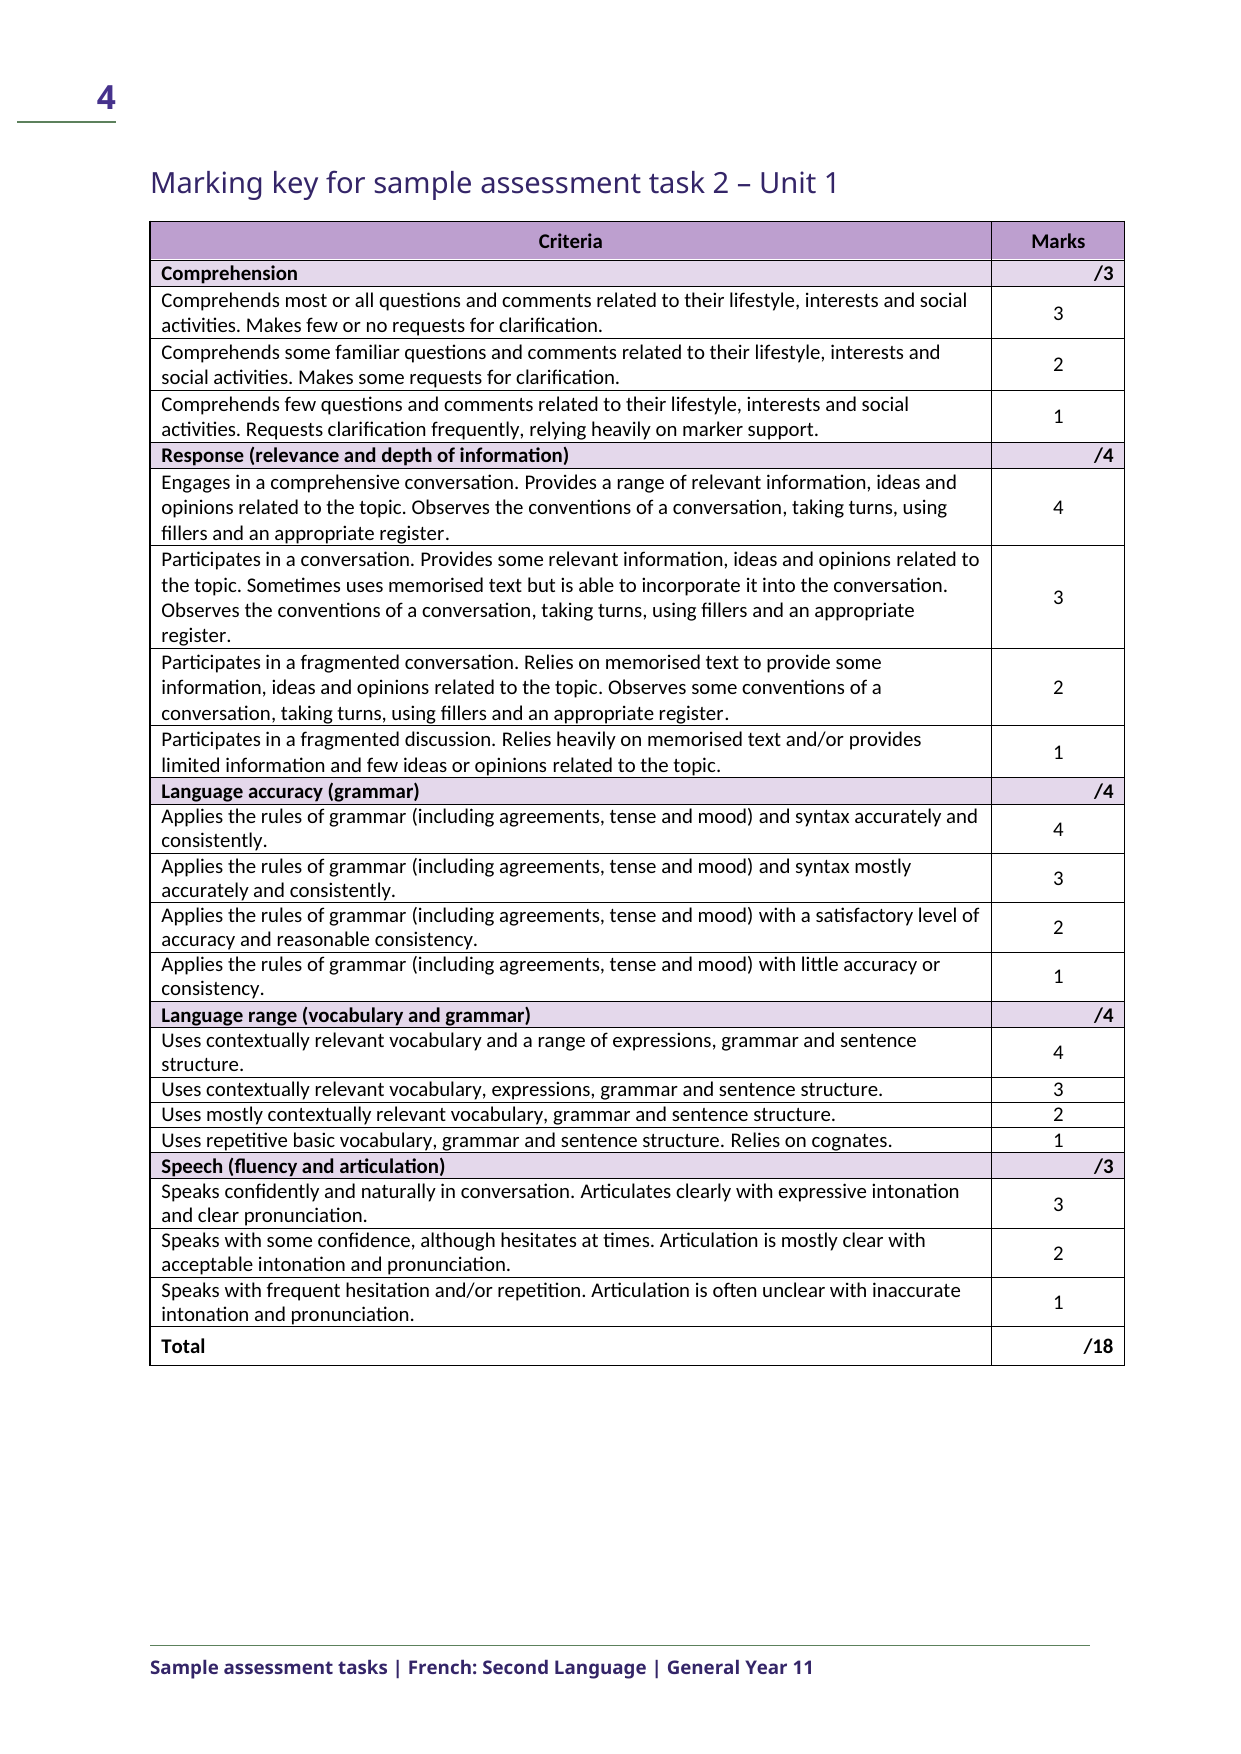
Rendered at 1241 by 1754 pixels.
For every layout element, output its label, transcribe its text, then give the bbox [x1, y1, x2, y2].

table_cell Uses contextually relevant vocabulary and a range of expressions, grammar and sentence structure. [151, 1028, 991, 1077]
table_cell /4 [992, 1002, 1124, 1027]
table_cell 1 [992, 953, 1124, 1001]
table_cell Speaks confidently and naturally in conversation. Articulates clearly with expressive intonation and clear pronunciation. [151, 1179, 991, 1228]
table_cell Speaks with frequent hesitation and/or repetition. Articulation is often unclear with inaccurate intonation and pronunciation. [151, 1278, 991, 1326]
table_cell Language accuracy (grammar) [151, 778, 991, 804]
table_cell Uses repetitive basic vocabulary, grammar and sentence structure. Relies on cognates. [151, 1128, 991, 1152]
table_cell 1 [992, 726, 1124, 777]
table_cell Uses mostly contextually relevant vocabulary, grammar and sentence structure. [151, 1103, 991, 1127]
subtitle Marking key for sample assessment task 2 – Unit 1 [150, 162, 1090, 202]
table_cell 2 [992, 649, 1124, 725]
table_cell /4 [992, 443, 1124, 468]
table_cell 3 [992, 546, 1124, 648]
table_cell 1 [992, 391, 1124, 442]
table_cell 1 [992, 1128, 1124, 1152]
table_cell Comprehends most or all questions and comments related to their lifestyle, interests and social activities. Makes few or no requests for clarification. [151, 287, 991, 338]
table_cell Total [151, 1327, 991, 1365]
table_cell Comprehension [151, 261, 991, 286]
table_cell /18 [992, 1327, 1124, 1365]
table_cell Applies the rules of grammar (including agreements, tense and mood) with little accuracy or consistency. [151, 953, 991, 1001]
table_cell 2 [992, 1103, 1124, 1127]
table_cell 2 [992, 903, 1124, 952]
table_cell Engages in a comprehensive conversation. Provides a range of relevant information, ideas and opinions related to the topic. Observes the conventions of a conversation, taking turns, using fillers and an appropriate register. [151, 469, 991, 545]
table_cell 4 [992, 805, 1124, 853]
table_cell /3 [992, 261, 1124, 286]
table_cell 2 [992, 1229, 1124, 1277]
table_cell 4 [992, 1028, 1124, 1077]
table_cell 3 [992, 1179, 1124, 1228]
table_cell Uses contextually relevant vocabulary, expressions, grammar and sentence structure. [151, 1078, 991, 1102]
table_cell 3 [992, 854, 1124, 902]
table_cell Applies the rules of grammar (including agreements, tense and mood) and syntax mostly accurately and consistently. [151, 854, 991, 902]
table_cell Participates in a fragmented discussion. Relies heavily on memorised text and/or provides limited information and few ideas or opinions related to the topic. [151, 726, 991, 777]
table_cell Comprehends few questions and comments related to their lifestyle, interests and social activities. Requests clarification frequently, relying heavily on marker support. [151, 391, 991, 442]
table_cell 1 [992, 1278, 1124, 1326]
table_cell Applies the rules of grammar (including agreements, tense and mood) with a satisfactory level of accuracy and reasonable consistency. [151, 903, 991, 952]
table_cell Language range (vocabulary and grammar) [151, 1002, 991, 1027]
table_cell Participates in a fragmented conversation. Relies on memorised text to provide some information, ideas and opinions related to the topic. Observes some conventions of a conversation, taking turns, using fillers and an appropriate register. [151, 649, 991, 725]
table_header Criteria [151, 222, 991, 259]
table_cell /3 [992, 1153, 1124, 1178]
table_cell Speech (fluency and articulation) [151, 1153, 991, 1178]
table_cell Speaks with some confidence, although hesitates at times. Articulation is mostly clear with acceptable intonation and pronunciation. [151, 1229, 991, 1277]
table_cell Response (relevance and depth of information) [151, 443, 991, 468]
table_cell 4 [992, 469, 1124, 545]
table_cell Participates in a conversation. Provides some relevant information, ideas and opinions related to the topic. Sometimes uses memorised text but is able to incorporate it into the conversation. Observes the conventions of a conversation, taking turns, using fillers and an appropriate register. [151, 546, 991, 648]
table_cell /4 [992, 778, 1124, 804]
table_cell 3 [992, 287, 1124, 338]
table_cell 3 [992, 1078, 1124, 1102]
table_cell Comprehends some familiar questions and comments related to their lifestyle, interests and social activities. Makes some requests for clarification. [151, 339, 991, 390]
table_cell Applies the rules of grammar (including agreements, tense and mood) and syntax accurately and consistently. [151, 805, 991, 853]
table_cell 2 [992, 339, 1124, 390]
table_header Marks [992, 222, 1124, 259]
